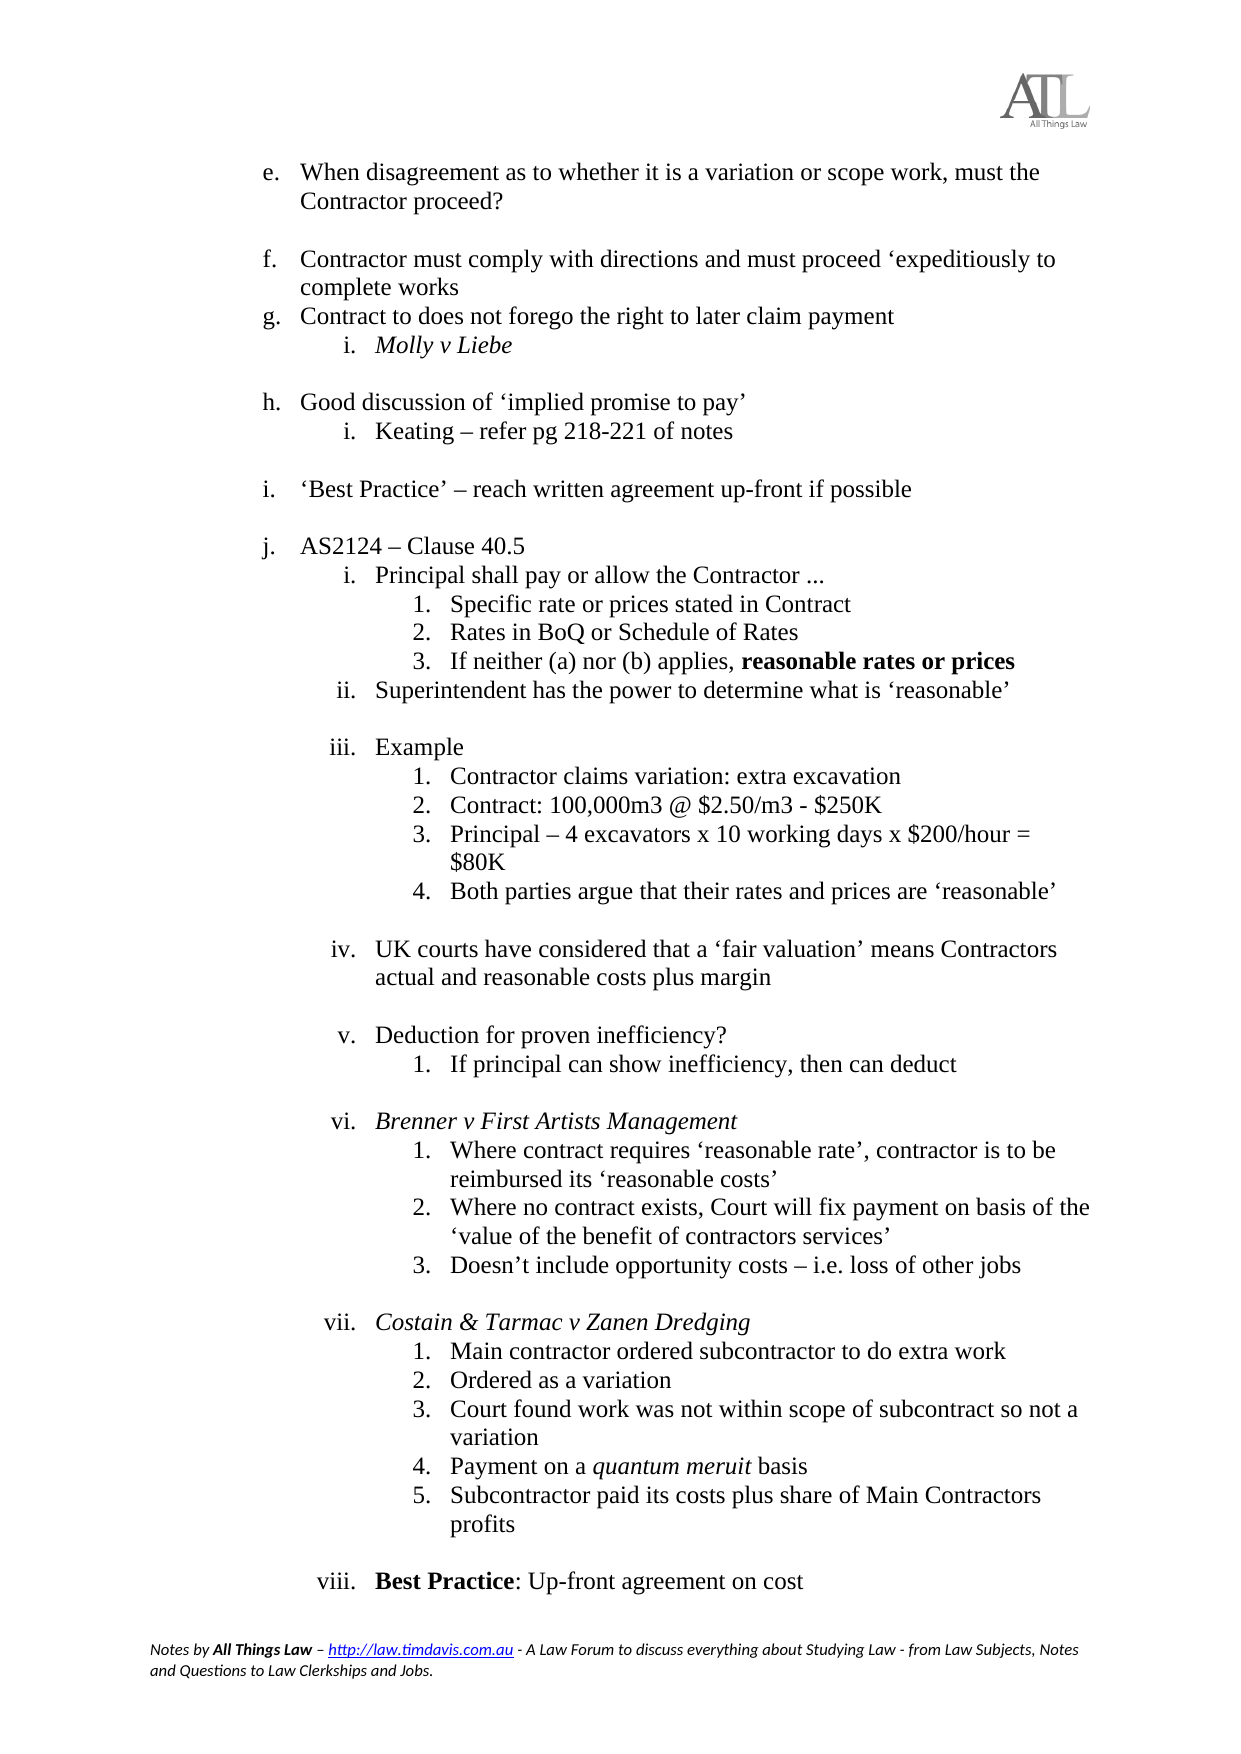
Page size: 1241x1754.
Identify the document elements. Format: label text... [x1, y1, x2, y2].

list Keating – refer pg 218-221 of notes [356, 416, 1090, 445]
list Specific rate or prices stated in Contract [412, 589, 1090, 617]
list Superintendent has the power to determine what is ‘reasonable’ [356, 675, 1090, 704]
list Example [356, 732, 1090, 761]
list Molly v Liebe [356, 330, 1090, 359]
list If principal can show inefficiency, then can deduct [412, 1049, 1090, 1077]
list ‘Best Practice’ – reach written agreement up-front if possible [262, 474, 1090, 502]
list If neither (a) nor (b) applies, reasonable rates or prices [412, 646, 1090, 675]
list Contract: 100,000m3 @ $2.50/m3 - $250K [412, 790, 1090, 819]
list AS2124 – Clause 40.5 [262, 531, 1090, 560]
list Principal shall pay or allow the Contractor ... [356, 560, 1090, 589]
list Brenner v First Artists Management [356, 1106, 1090, 1135]
list Contractor claims variation: extra excavation [412, 761, 1090, 790]
list Both parties argue that their rates and prices are ‘reasonable’ [412, 876, 1090, 905]
list Best Practice: Up-front agreement on cost [356, 1566, 1090, 1595]
list Subcontractor paid its costs plus share of Main Contractors profits [412, 1480, 1090, 1537]
list Contractor must comply with directions and must proceed ‘expeditiously to complete works [262, 244, 1090, 301]
list Payment on a quantum meruit basis [412, 1451, 1090, 1480]
list Contract to does not forego the right to later claim payment [262, 301, 1090, 330]
list Where no contract exists, Court will fix payment on basis of the ‘value of the benefit of contractors services’ [412, 1192, 1090, 1250]
list Good discussion of ‘implied promise to pay’ [262, 387, 1090, 416]
list Ordered as a variation [412, 1365, 1090, 1394]
list When disagreement as to whether it is a variation or scope work, must the Contractor proceed? [262, 157, 1090, 215]
list Rates in BoQ or Schedule of Rates [412, 617, 1090, 646]
picture [1000, 73, 1091, 129]
list Principal – 4 excavators x 10 working days x $200/hour = $80K [412, 819, 1090, 876]
list Deduction for proven inefficiency? [356, 1020, 1090, 1049]
list Court found work was not within scope of subcontract so not a variation [412, 1394, 1090, 1451]
list Doesn’t include opportunity costs – i.e. loss of other jobs [412, 1250, 1090, 1279]
list UK courts have considered that a ‘fair valuation’ means Contractors actual and reasonable costs plus margin [356, 934, 1090, 991]
list Where contract requires ‘reasonable rate’, contractor is to be reimbursed its ‘reasonable costs’ [412, 1135, 1090, 1192]
list Costain & Tarmac v Zanen Dredging [356, 1307, 1090, 1336]
list Main contractor ordered subcontractor to do extra work [412, 1336, 1090, 1365]
